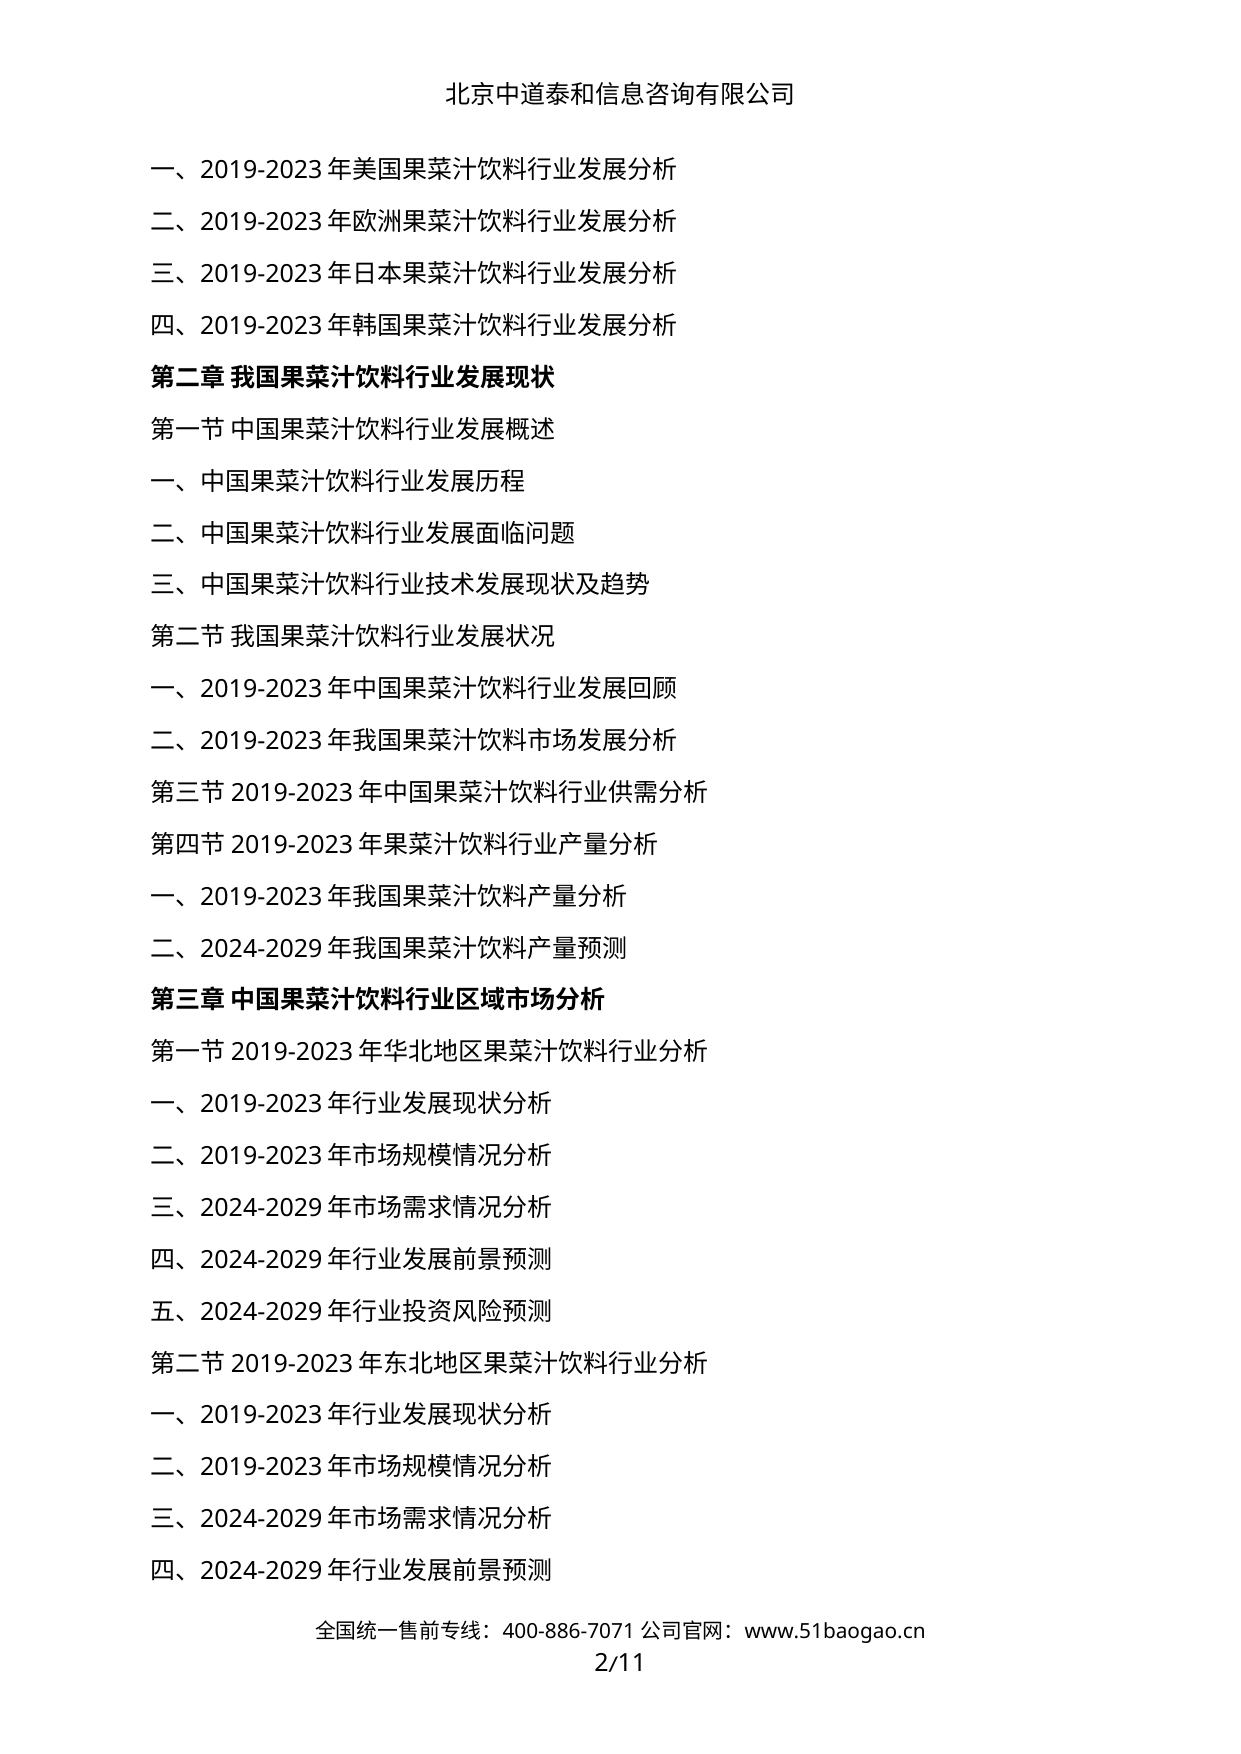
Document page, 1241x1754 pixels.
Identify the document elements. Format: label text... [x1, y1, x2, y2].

text 四、2024-2029年行业发展前景预测 [150, 1239, 1090, 1276]
text 第二节 2019-2023年东北地区果菜汁饮料行业分析 [150, 1343, 1090, 1379]
text 三、中国果菜汁饮料行业技术发展现状及趋势 [150, 565, 1090, 601]
text 第三章 中国果菜汁饮料行业区域市场分析 [150, 980, 1090, 1016]
text 二、2019-2023年我国果菜汁饮料市场发展分析 [150, 721, 1090, 757]
text 二、2024-2029年我国果菜汁饮料产量预测 [150, 928, 1090, 964]
text 二、2019-2023年市场规模情况分析 [150, 1136, 1090, 1172]
text 二、2019-2023年欧洲果菜汁饮料行业发展分析 [150, 202, 1090, 238]
text 一、2019-2023年中国果菜汁饮料行业发展回顾 [150, 669, 1090, 705]
text 一、2019-2023年行业发展现状分析 [150, 1395, 1090, 1431]
text 三、2024-2029年市场需求情况分析 [150, 1499, 1090, 1535]
text 四、2019-2023年韩国果菜汁饮料行业发展分析 [150, 306, 1090, 342]
text 三、2024-2029年市场需求情况分析 [150, 1187, 1090, 1224]
text 一、2019-2023年我国果菜汁饮料产量分析 [150, 876, 1090, 912]
text 一、中国果菜汁饮料行业发展历程 [150, 461, 1090, 497]
text 一、2019-2023年行业发展现状分析 [150, 1084, 1090, 1120]
text 第四节 2019-2023年果菜汁饮料行业产量分析 [150, 824, 1090, 861]
text 第三节 2019-2023年中国果菜汁饮料行业供需分析 [150, 772, 1090, 809]
text 第二章 我国果菜汁饮料行业发展现状 [150, 357, 1090, 394]
text 一、2019-2023年美国果菜汁饮料行业发展分析 [150, 150, 1090, 186]
text 二、2019-2023年市场规模情况分析 [150, 1447, 1090, 1483]
text 第一节 2019-2023年华北地区果菜汁饮料行业分析 [150, 1032, 1090, 1068]
text 第一节 中国果菜汁饮料行业发展概述 [150, 409, 1090, 446]
text 三、2019-2023年日本果菜汁饮料行业发展分析 [150, 254, 1090, 290]
text 二、中国果菜汁饮料行业发展面临问题 [150, 513, 1090, 549]
text 四、2024-2029年行业发展前景预测 [150, 1551, 1090, 1587]
text 五、2024-2029年行业投资风险预测 [150, 1291, 1090, 1327]
text 第二节 我国果菜汁饮料行业发展状况 [150, 617, 1090, 653]
